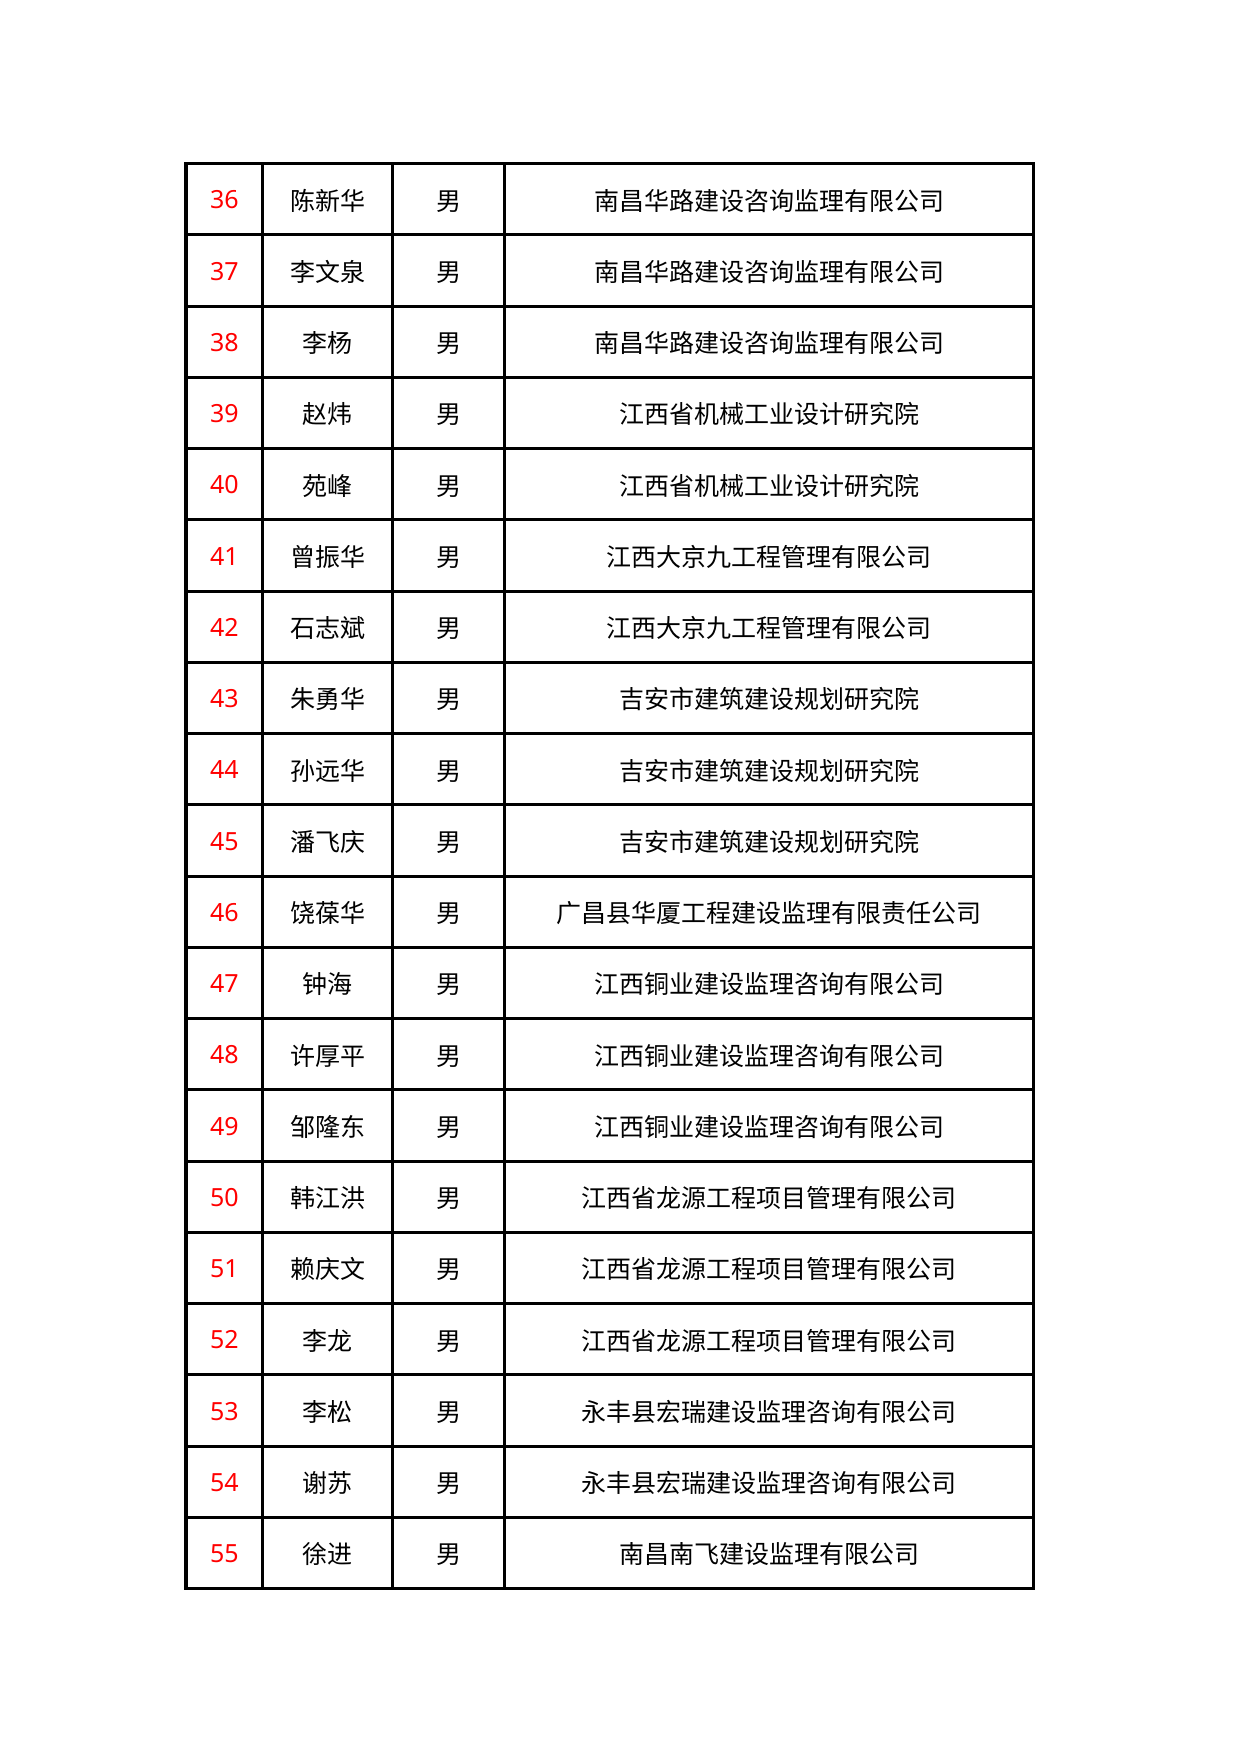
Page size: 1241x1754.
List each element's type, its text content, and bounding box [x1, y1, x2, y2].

table_cell 赖庆文 [264, 1234, 391, 1302]
table_cell 男 [394, 236, 503, 304]
table_cell 江西铜业建设监理咨询有限公司 [506, 949, 1032, 1017]
table_cell 男 [394, 1376, 503, 1444]
table_cell 南昌华路建设咨询监理有限公司 [506, 308, 1032, 376]
table_cell 40 [188, 450, 261, 518]
table_cell 53 [188, 1376, 261, 1444]
table_cell 孙远华 [264, 735, 391, 803]
table_cell 吉安市建筑建设规划研究院 [506, 664, 1032, 732]
table_cell 男 [394, 379, 503, 447]
table_cell 李松 [264, 1376, 391, 1444]
table_cell 陈新华 [264, 165, 391, 233]
table_cell 男 [394, 949, 503, 1017]
table_cell 男 [394, 521, 503, 589]
table_cell 南昌华路建设咨询监理有限公司 [506, 165, 1032, 233]
table_cell 男 [394, 165, 503, 233]
table_cell 男 [394, 593, 503, 661]
table_cell 55 [188, 1519, 261, 1587]
table_cell 男 [394, 1091, 503, 1159]
table_cell 男 [394, 735, 503, 803]
table_cell 49 [188, 1091, 261, 1159]
table_cell 38 [188, 308, 261, 376]
table_cell 52 [188, 1305, 261, 1373]
table_cell 苑峰 [264, 450, 391, 518]
table_cell 男 [394, 308, 503, 376]
table_cell 50 [188, 1163, 261, 1231]
table_cell 江西铜业建设监理咨询有限公司 [506, 1091, 1032, 1159]
table_cell 46 [188, 878, 261, 946]
table_cell 男 [394, 1305, 503, 1373]
table_cell 许厚平 [264, 1020, 391, 1088]
table_cell 广昌县华厦工程建设监理有限责任公司 [506, 878, 1032, 946]
table_cell 李龙 [264, 1305, 391, 1373]
table_cell 男 [394, 806, 503, 874]
table_cell 李文泉 [264, 236, 391, 304]
table_cell 吉安市建筑建设规划研究院 [506, 735, 1032, 803]
table_cell 石志斌 [264, 593, 391, 661]
table_cell 潘飞庆 [264, 806, 391, 874]
table_cell 江西省龙源工程项目管理有限公司 [506, 1163, 1032, 1231]
table_cell 江西铜业建设监理咨询有限公司 [506, 1020, 1032, 1088]
table_cell 42 [188, 593, 261, 661]
table_cell 39 [188, 379, 261, 447]
table_cell 谢苏 [264, 1448, 391, 1516]
table_cell 永丰县宏瑞建设监理咨询有限公司 [506, 1448, 1032, 1516]
table_cell 男 [394, 878, 503, 946]
table_cell 江西省龙源工程项目管理有限公司 [506, 1305, 1032, 1373]
table_cell 男 [394, 1234, 503, 1302]
table_cell 54 [188, 1448, 261, 1516]
table_cell 韩江洪 [264, 1163, 391, 1231]
table_cell 48 [188, 1020, 261, 1088]
table_cell 南昌华路建设咨询监理有限公司 [506, 236, 1032, 304]
table_cell 男 [394, 1448, 503, 1516]
table_cell 江西省机械工业设计研究院 [506, 450, 1032, 518]
table_cell 邹隆东 [264, 1091, 391, 1159]
table_cell 江西省龙源工程项目管理有限公司 [506, 1234, 1032, 1302]
table_cell 江西省机械工业设计研究院 [506, 379, 1032, 447]
table_cell 饶葆华 [264, 878, 391, 946]
table_cell 徐进 [264, 1519, 391, 1587]
table_cell 37 [188, 236, 261, 304]
table_cell 吉安市建筑建设规划研究院 [506, 806, 1032, 874]
table_cell 男 [394, 1020, 503, 1088]
table_cell 47 [188, 949, 261, 1017]
table_cell 男 [394, 1519, 503, 1587]
table_cell 赵炜 [264, 379, 391, 447]
table_cell 44 [188, 735, 261, 803]
table_cell 江西大京九工程管理有限公司 [506, 521, 1032, 589]
table_cell 曾振华 [264, 521, 391, 589]
table_cell 李杨 [264, 308, 391, 376]
table_cell 51 [188, 1234, 261, 1302]
table_cell 41 [188, 521, 261, 589]
table_cell 永丰县宏瑞建设监理咨询有限公司 [506, 1376, 1032, 1444]
table_cell 男 [394, 664, 503, 732]
table_cell 男 [394, 450, 503, 518]
table_cell 钟海 [264, 949, 391, 1017]
table_cell 江西大京九工程管理有限公司 [506, 593, 1032, 661]
table_cell 南昌南飞建设监理有限公司 [506, 1519, 1032, 1587]
table_cell 男 [394, 1163, 503, 1231]
table_cell 朱勇华 [264, 664, 391, 732]
table_cell 43 [188, 664, 261, 732]
table_cell 45 [188, 806, 261, 874]
table_cell 36 [188, 165, 261, 233]
